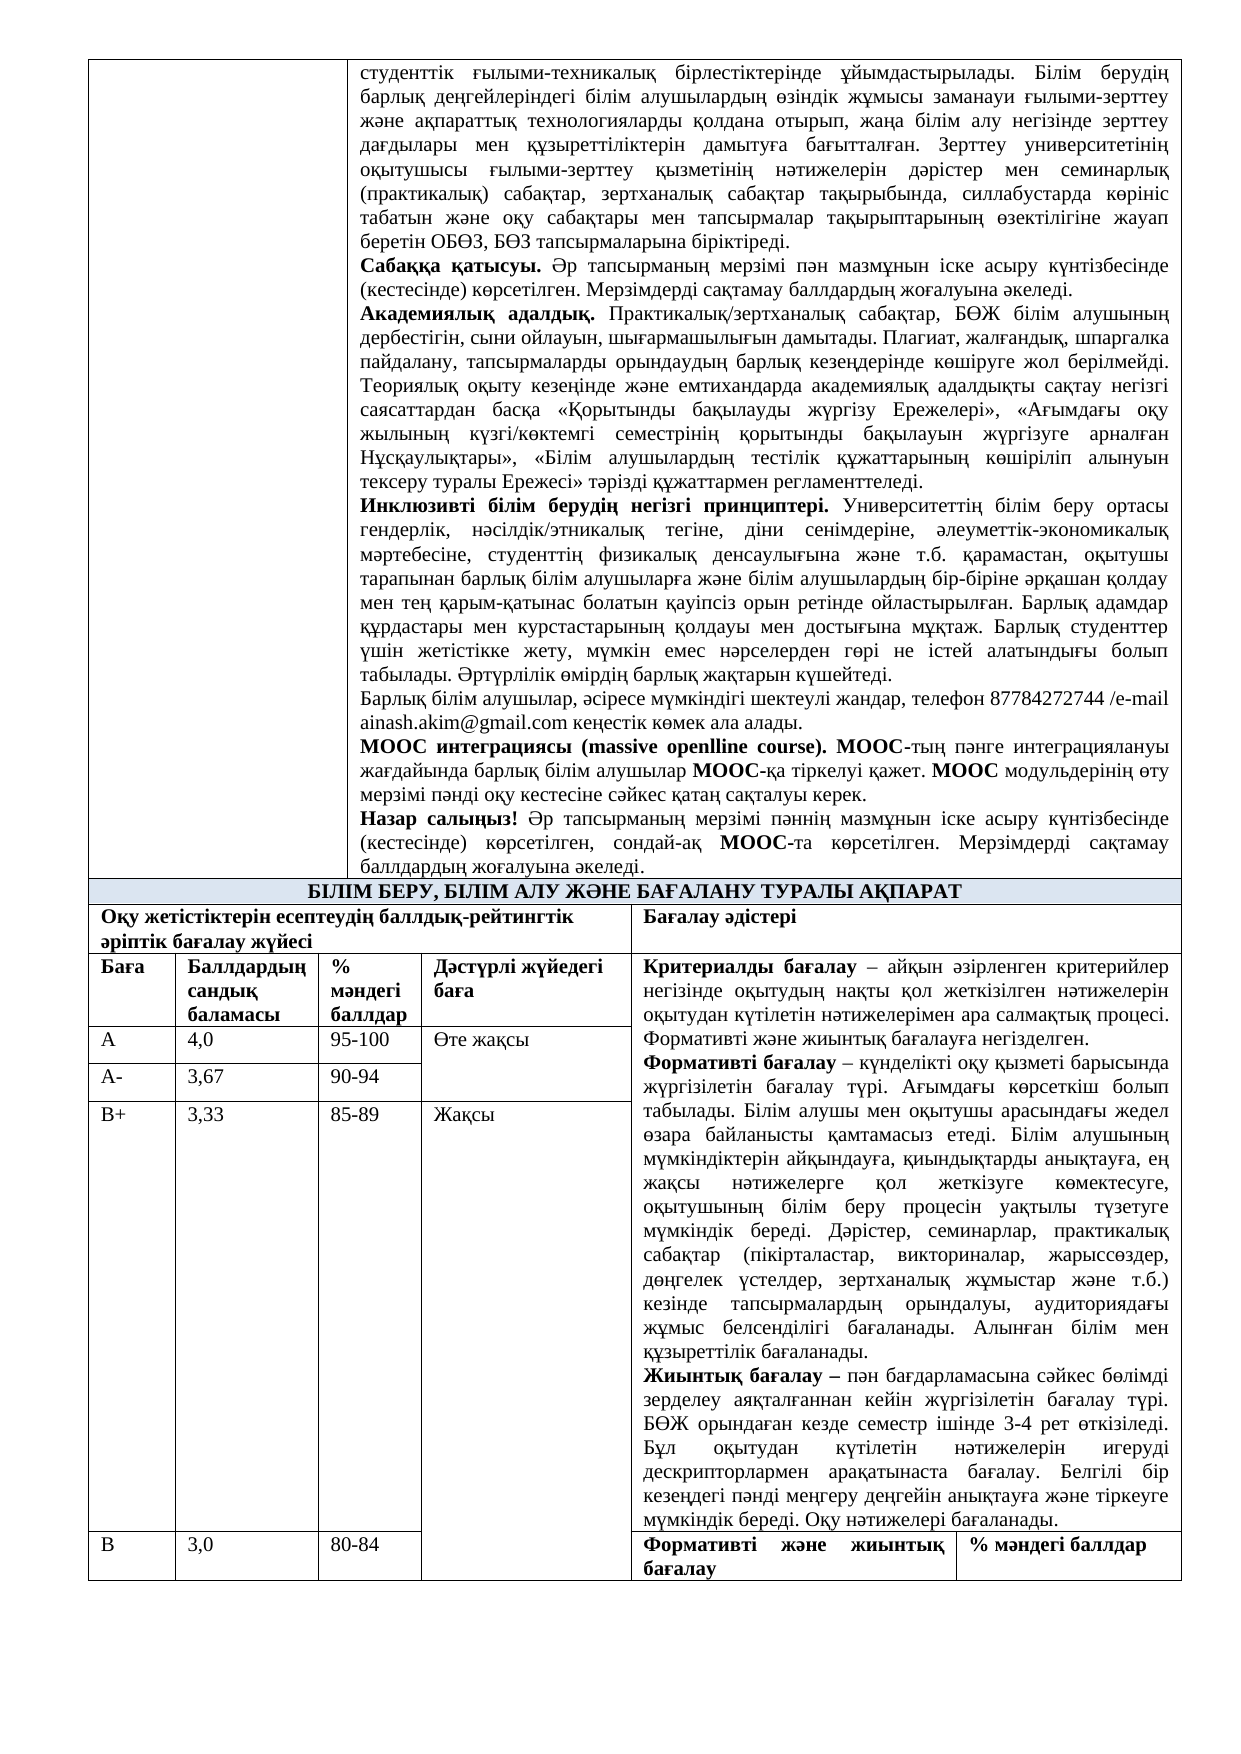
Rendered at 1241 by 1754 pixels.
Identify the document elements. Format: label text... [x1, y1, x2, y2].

table_cell 90-94 [319, 1064, 421, 1101]
table_cell Оқу жетістіктерін есептеудің баллдық-рейтингтік әріптік бағалау жүйесі [89, 905, 631, 953]
table_cell 80-84 [319, 1532, 421, 1580]
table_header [89, 60, 347, 878]
table_cell B+ [89, 1102, 175, 1531]
table_cell A- [89, 1064, 175, 1101]
table_cell 95-100 [319, 1027, 421, 1063]
table_cell Критериалды бағалау – айқын әзірленген критерийлер негізінде оқытудың нақты қол жеткізілген нәтижелерін оқытудан күтілетін нәтижелерімен ара салмақтық процесі. Формативті және жиынтық бағалауға негізделген. Формативті бағалау – күнделікті оқу қызметі барысында жүргізілетін бағалау түрі. Ағымдағы көрсеткіш болып табылады. Білім алушы мен оқытушы арасындағы жедел өзара байланысты қамтамасыз етеді. Білім алушының мүмкіндіктерін айқындауға, қиындықтарды анықтауға, ең жақсы нәтижелерге қол жеткізуге көмектесуге, оқытушының білім беру процесін уақтылы түзетуге мүмкіндік береді. Дәрістер, семинарлар, практикалық сабақтар (пікірталастар, викториналар, жарыссөздер, дөңгелек үстелдер, зертханалық жұмыстар және т.б.) кезінде тапсырмалардың орындалуы, аудиториядағы жұмыс белсенділігі бағаланады. Алынған білім мен құзыреттілік бағаланады. Жиынтық бағалау – пән бағдарламасына сәйкес бөлімді зерделеу аяқталғаннан кейін жүргізілетін бағалау түрі. БӨЖ орындаған кезде семестр ішінде 3-4 рет өткізіледі. Бұл оқытудан күтілетін нәтижелерін игеруді дескрипторлармен арақатынаста бағалау. Белгілі бір кезеңдегі пәнді меңгеру деңгейін анықтауға және тіркеуге мүмкіндік береді. Оқу нәтижелері бағаланады. [632, 954, 1181, 1531]
table_cell B [89, 1532, 175, 1580]
table_cell 3,0 [176, 1532, 318, 1580]
table_cell A [89, 1027, 175, 1063]
table_cell 3,67 [176, 1064, 318, 1101]
table_cell Өте жақсы [422, 1027, 631, 1101]
table_cell Баллдардың сандық баламасы [176, 954, 318, 1026]
table_cell Бағалау әдістері [632, 905, 1181, 953]
table_cell Формативті және жиынтық бағалау [632, 1532, 956, 1580]
table_cell 3,33 [176, 1102, 318, 1531]
table_cell 85-89 [319, 1102, 421, 1531]
table_cell БІЛІМ БЕРУ, БІЛІМ АЛУ ЖӘНЕ БАҒАЛАНУ ТУРАЛЫ АҚПАРАТ [89, 879, 1181, 903]
table_cell Жақсы [422, 1102, 631, 1580]
table_cell 4,0 [176, 1027, 318, 1063]
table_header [348, 60, 1181, 878]
table_cell % мәндегі баллдар [319, 954, 421, 1026]
table_cell Баға [89, 954, 175, 1026]
table_cell Дәстүрлі жүйедегі баға [422, 954, 631, 1026]
table_cell % мәндегі баллдар [957, 1532, 1181, 1580]
